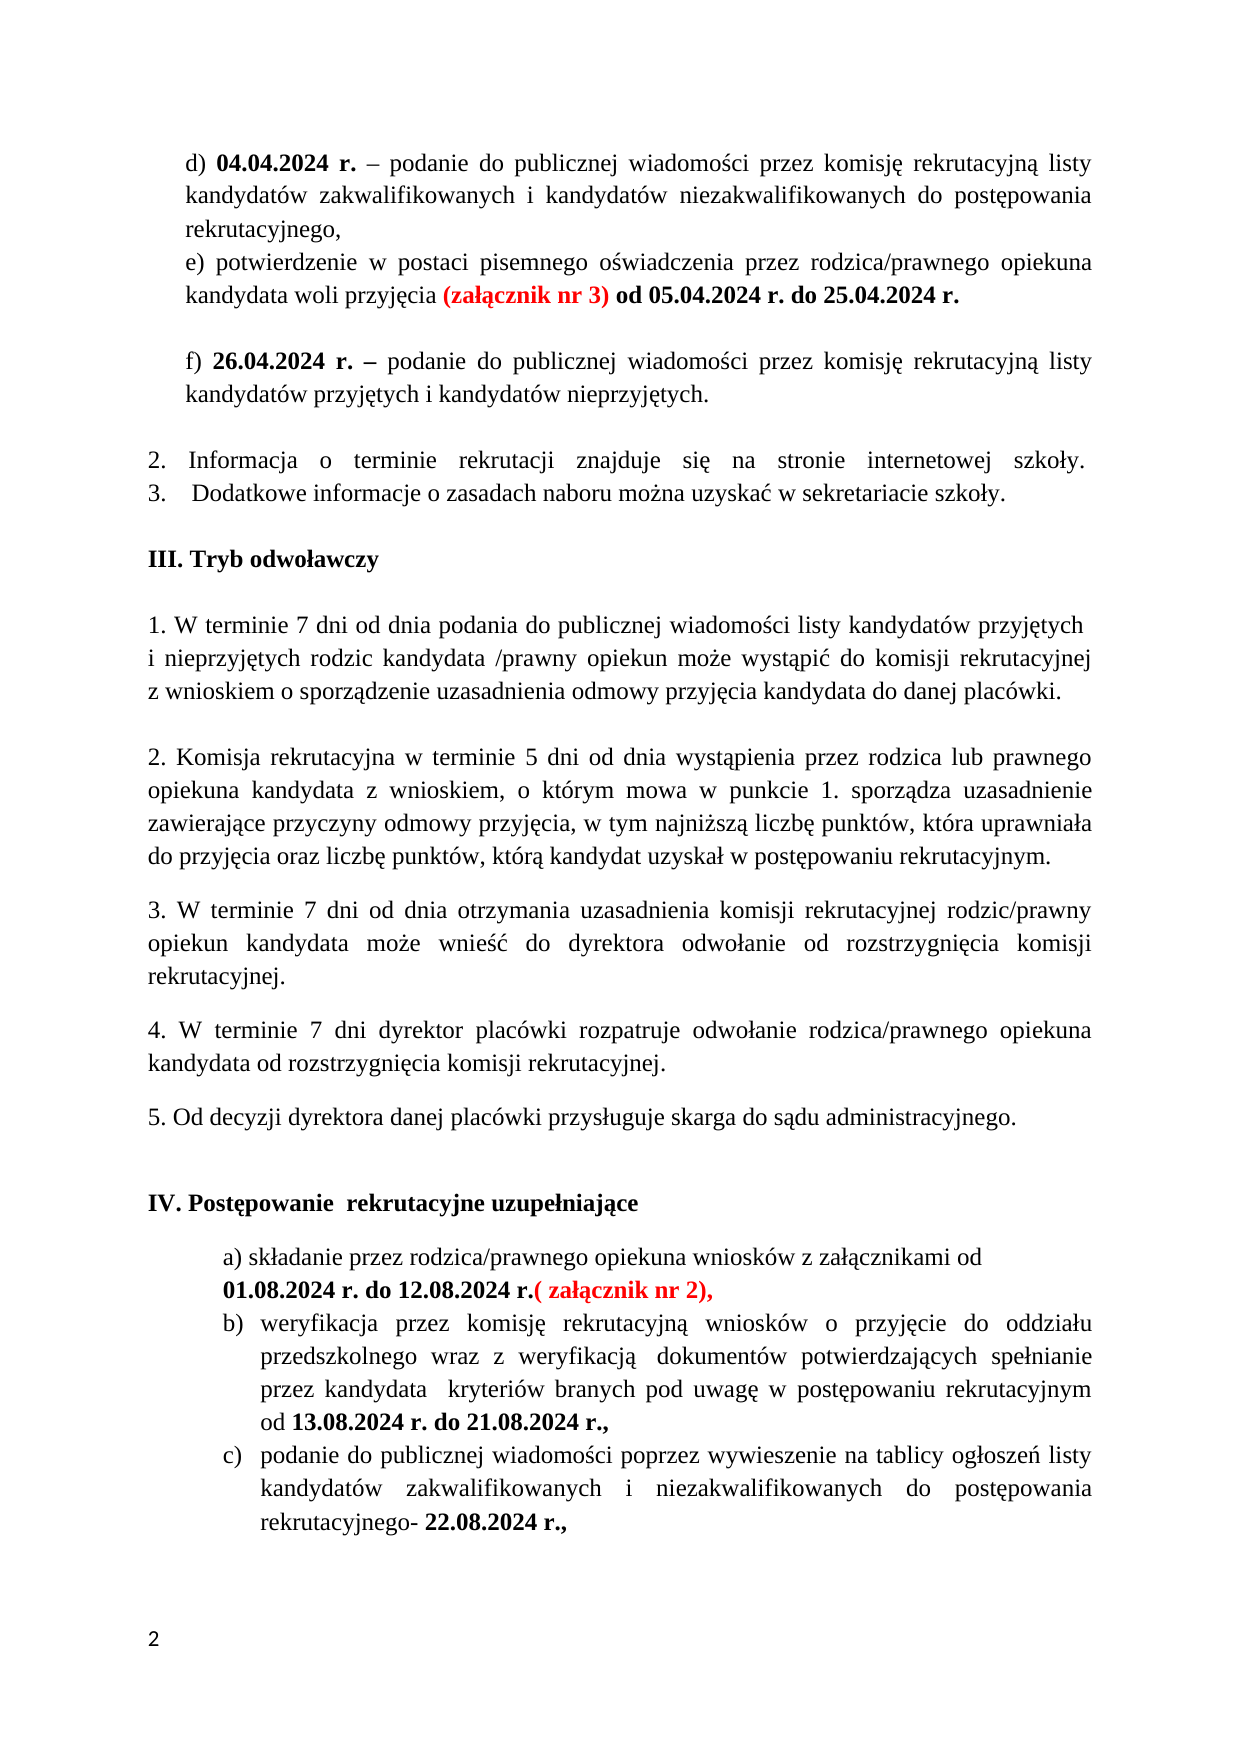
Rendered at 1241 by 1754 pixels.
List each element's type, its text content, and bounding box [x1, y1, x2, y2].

list 01.08.2024 r. do 12.08.2024 r.( załącznik nr 2), [223, 1275, 1093, 1304]
text 3. W terminie 7 dni od dnia otrzymania uzasadnienia komisji rekrutacyjnej rodzic/prawny opiekun kandydata może wnieść do dyrektora odwołanie od rozstrzygnięcia komisji rekrutacyjnej. [148, 895, 1093, 990]
list a) składanie przez rodzica/prawnego opiekuna wniosków z załącznikami od [223, 1242, 1093, 1271]
text d) 04.04.2024 r. – podanie do publicznej wiadomości przez komisję rekrutacyjną listy kandydatów zakwalifikowanych i kandydatów niezakwalifikowanych do postępowania rekrutacyjnego, [185, 148, 1093, 242]
text IV. Postępowanie rekrutacyjne uzupełniające [148, 1156, 1093, 1217]
list weryfikacja przez komisję rekrutacyjną wniosków o przyjęcie do oddziału przedszkolnego wraz z weryfikacją dokumentów potwierdzających spełnianie przez kandydata kryteriów branych pod uwagę w postępowaniu rekrutacyjnym od 13.08.2024 r. do 21.08.2024 r., [223, 1308, 1093, 1436]
text 1. W terminie 7 dni od dnia podania do publicznej wiadomości listy kandydatów przyjętych i nieprzyjętych rodzic kandydata /prawny opiekun może wystąpić do komisji rekrutacyjnej z wnioskiem o sporządzenie uzasadnienia odmowy przyjęcia kandydata do danej placówki. [148, 610, 1093, 705]
text e) potwierdzenie w postaci pisemnego oświadczenia przez rodzica/prawnego opiekuna kandydata woli przyjęcia (załącznik nr 3) od 05.04.2024 r. do 25.04.2024 r. [185, 247, 1093, 308]
text 5. Od decyzji dyrektora danej placówki przysługuje skarga do sądu administracyjnego. [148, 1102, 1093, 1130]
text 4. W terminie 7 dni dyrektor placówki rozpatruje odwołanie rodzica/prawnego opiekuna kandydata od rozstrzygnięcia komisji rekrutacyjnej. [148, 1015, 1093, 1077]
text 2. Komisja rekrutacyjna w terminie 5 dni od dnia wystąpienia przez rodzica lub prawnego opiekuna kandydata z wnioskiem, o którym mowa w punkcie 1. sporządza uzasadnienie zawierające przyczyny odmowy przyjęcia, w tym najniższą liczbę punktów, która uprawniała do przyjęcia oraz liczbę punktów, którą kandydat uzyskał w postępowaniu rekrutacyjnym. [148, 742, 1093, 870]
text f) 26.04.2024 r. – podanie do publicznej wiadomości przez komisję rekrutacyjną listy kandydatów przyjętych i kandydatów nieprzyjętych. [185, 346, 1093, 407]
text III. Tryb odwoławczy [148, 544, 1093, 573]
text 2. Informacja o terminie rekrutacji znajduje się na stronie internetowej szkoły. 3. Dodatkowe informacje o zasadach naboru można uzyskać w sekretariacie szkoły. [148, 445, 1093, 507]
list podanie do publicznej wiadomości poprzez wywieszenie na tablicy ogłoszeń listy kandydatów zakwalifikowanych i niezakwalifikowanych do postępowania rekrutacyjnego- 22.08.2024 r., [223, 1441, 1093, 1535]
